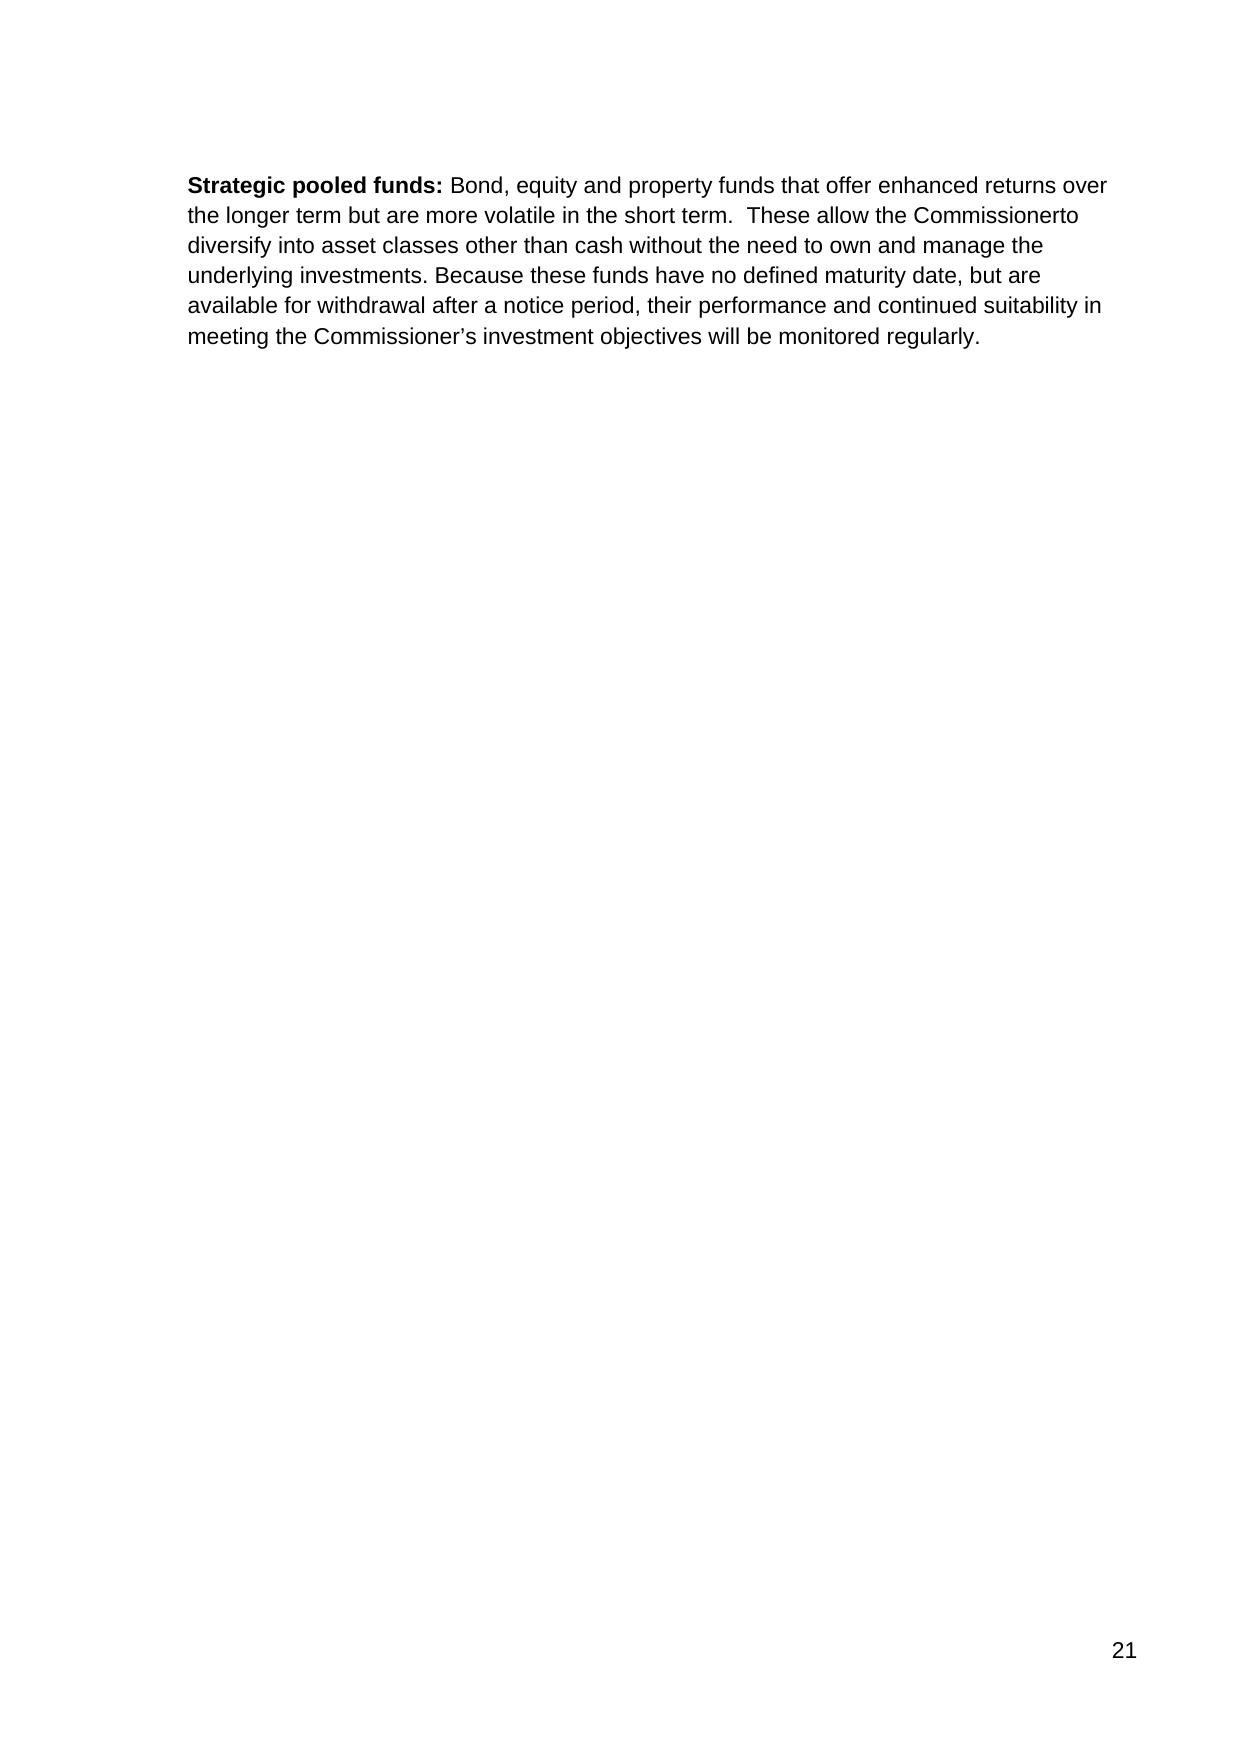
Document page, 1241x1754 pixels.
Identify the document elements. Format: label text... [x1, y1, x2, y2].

text Strategic pooled funds: Bond, equity and property funds that offer enhanced returns over the longer term but are more volatile in the short term. These allow the Commissionerto diversify into asset classes other than cash without the need to own and manage the underlying investments. Because these funds have no defined maturity date, but are available for withdrawal after a notice period, their performance and continued suitability in meeting the Commissioner’s investment objectives will be monitored regularly. [187, 172, 1137, 349]
